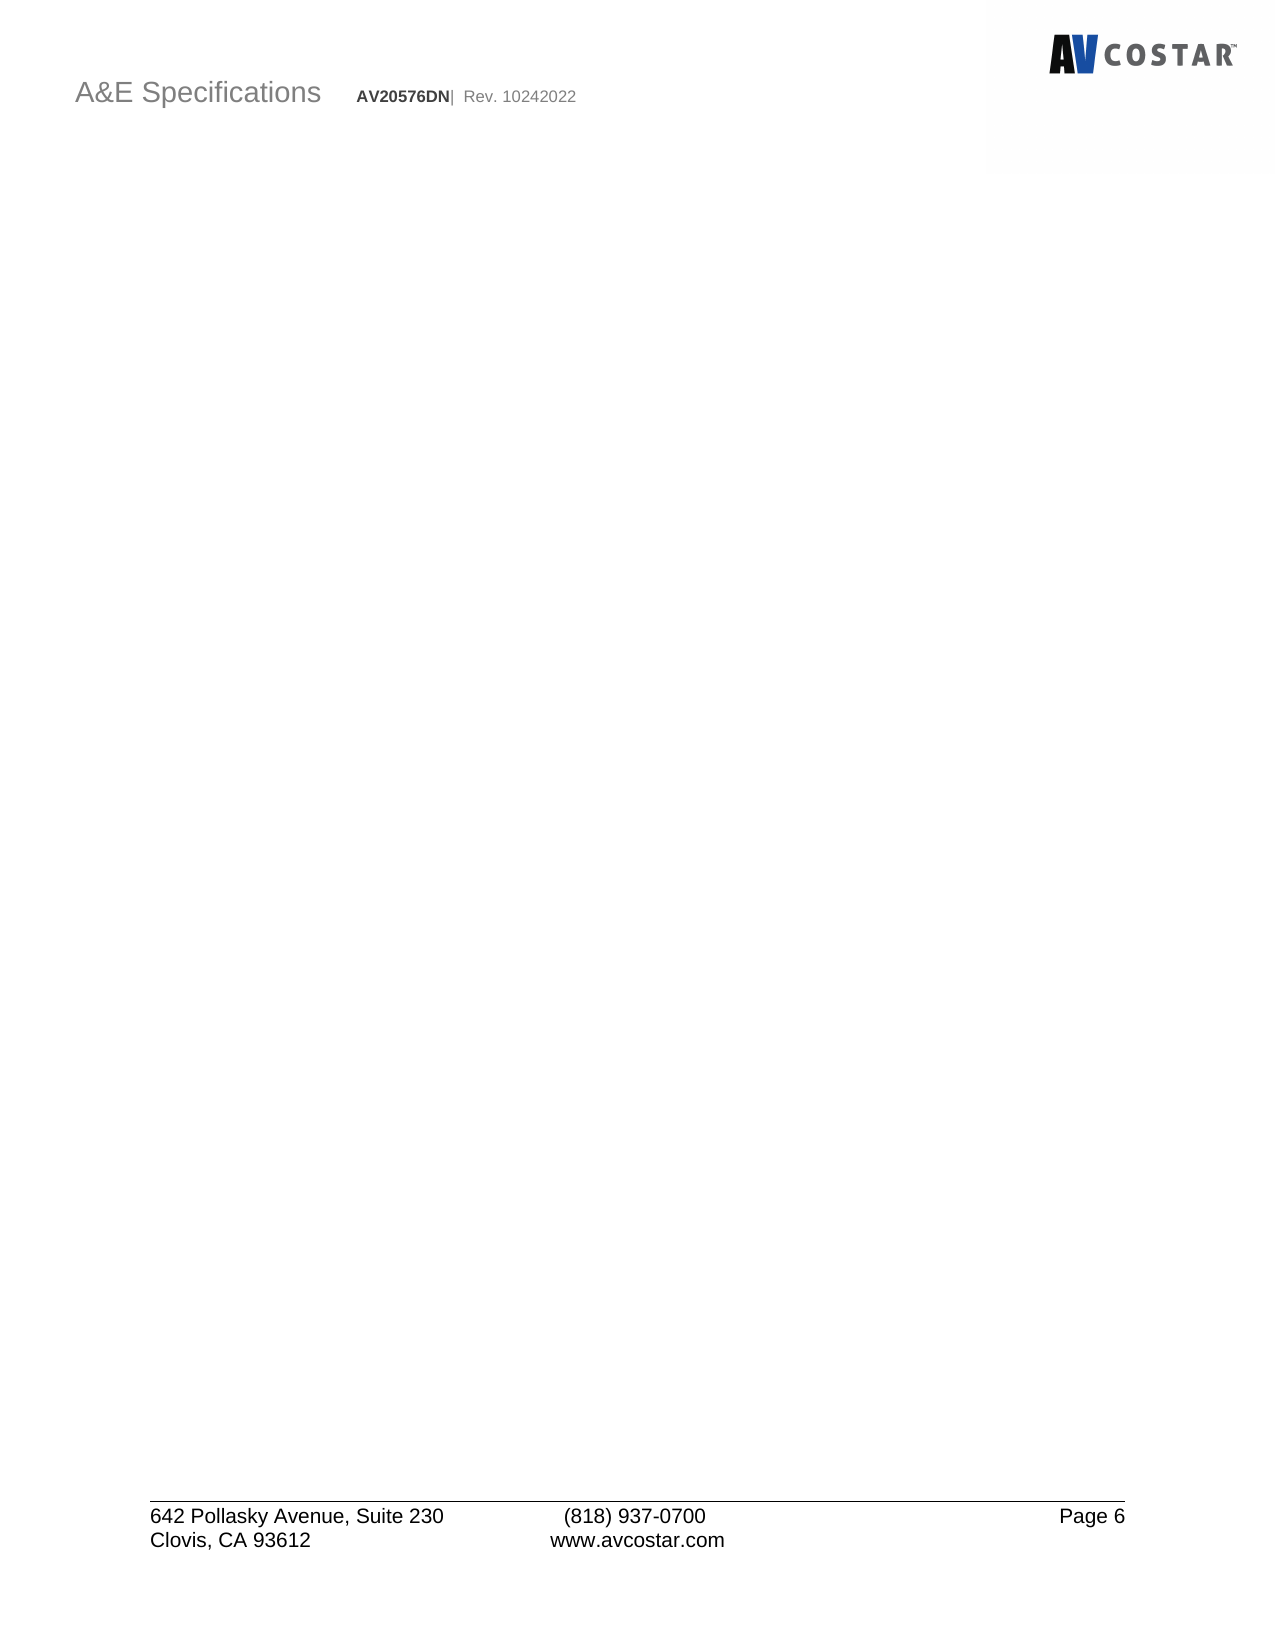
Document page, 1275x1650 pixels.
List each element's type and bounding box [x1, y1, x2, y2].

picture [986, 0, 1275, 174]
